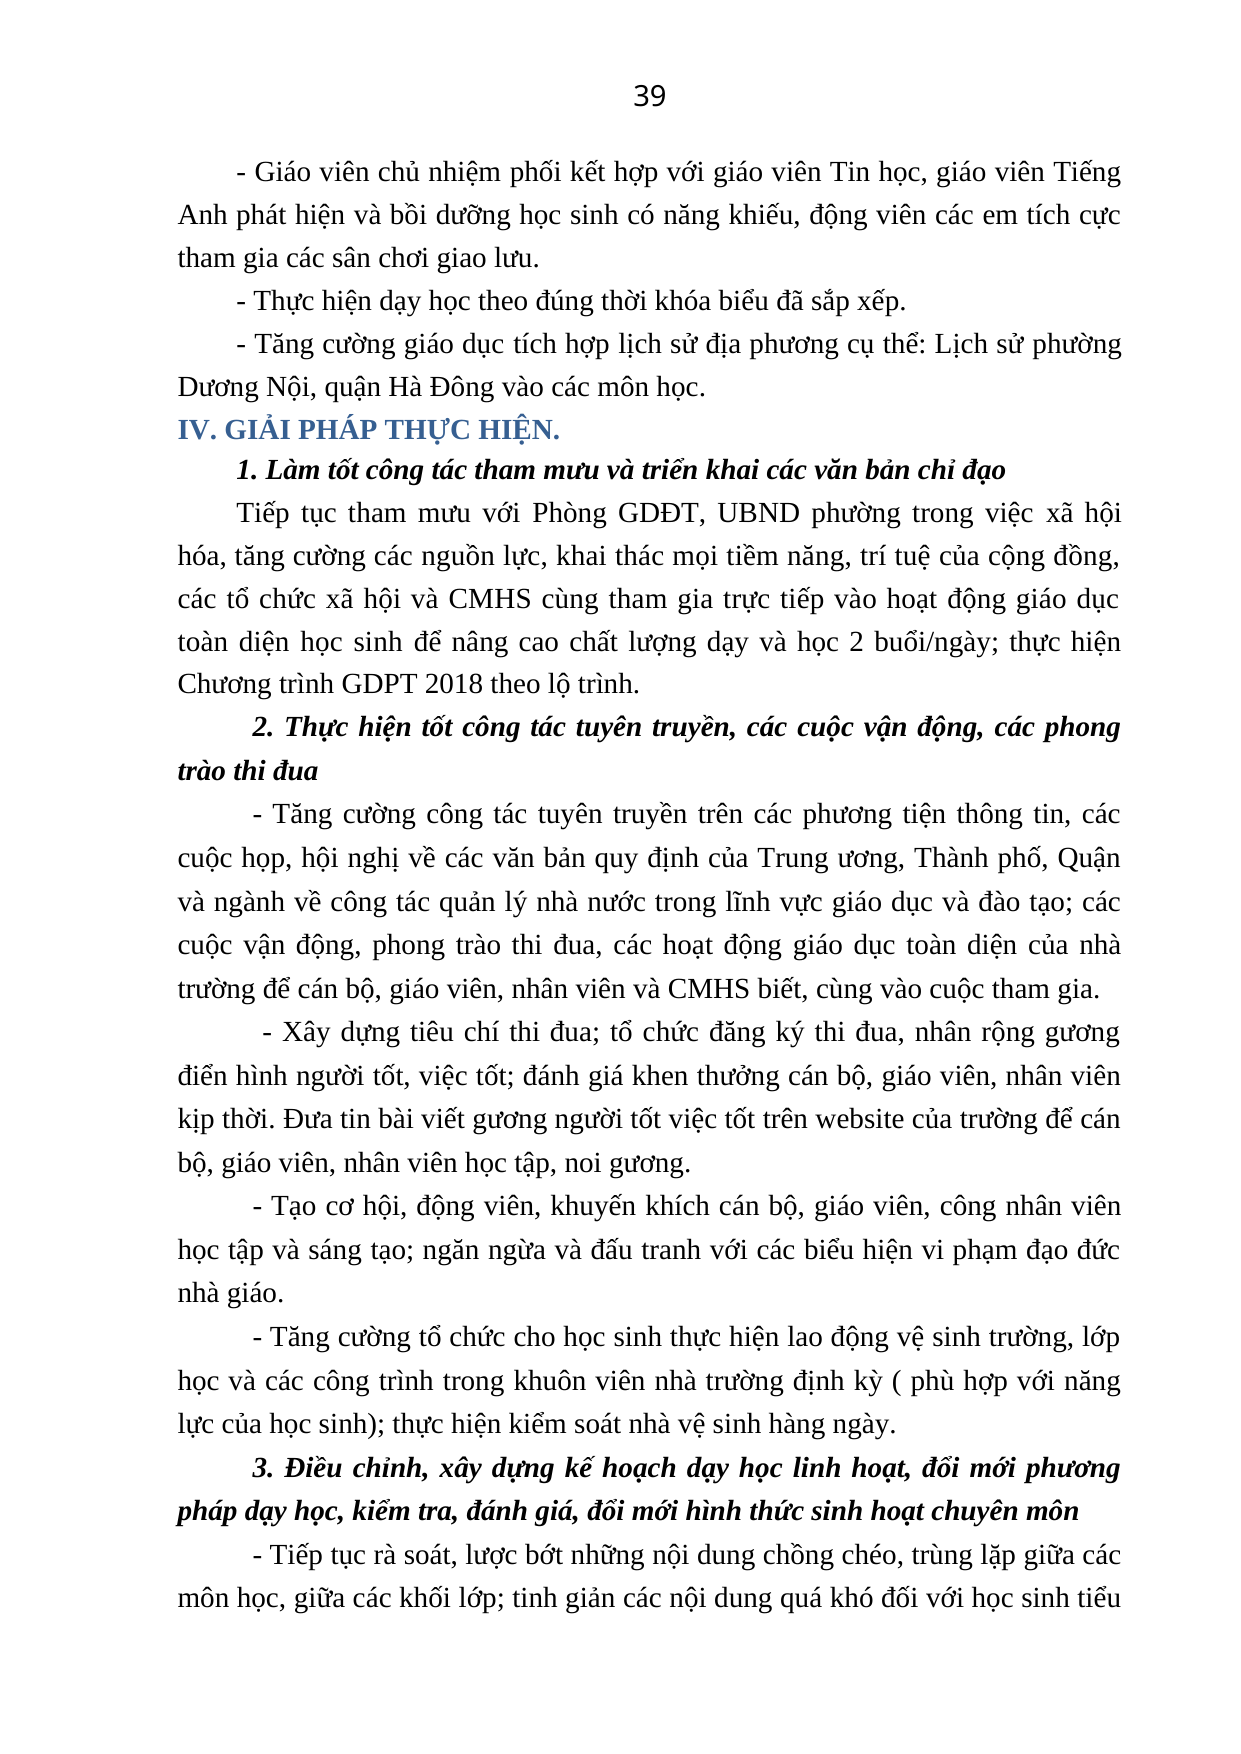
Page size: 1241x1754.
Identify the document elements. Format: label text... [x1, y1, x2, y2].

text 3. Điều chỉnh, xây dựng kế hoạch dạy học linh hoạt, đổi mới phương pháp dạy học, kiểm tra, đánh giá, đổi mới hình thức sinh hoạt chuyên môn [177, 1450, 1122, 1527]
text 2. Thực hiện tốt công tác tuyên truyền, các cuộc vận động, các phong trào thi đua [177, 709, 1122, 787]
subtitle IV. GIẢI PHÁP THỰC HIỆN. [177, 412, 1122, 445]
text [177, 1537, 1122, 1614]
text - Tăng cường tổ chức cho học sinh thực hiện lao động vệ sinh trường, lớp học và các công trình trong khuôn viên nhà trường định kỳ ( phù hợp với năng lực của học sinh); thực hiện kiểm soát nhà vệ sinh hàng ngày. [177, 1319, 1122, 1440]
text - Tăng cường công tác tuyên truyền trên các phương tiện thông tin, các cuộc họp, hội nghị về các văn bản quy định của Trung ương, Thành phố, Quận và ngành về công tác quản lý nhà nước trong lĩnh vực giáo dục và đào tạo; các cuộc vận động, phong trào thi đua, các hoạt động giáo dục toàn diện của nhà trường để cán bộ, giáo viên, nhân viên và CMHS biết, cùng vào cuộc tham gia. [177, 797, 1122, 1004]
text - Tăng cường giáo dục tích hợp lịch sử địa phương cụ thể: Lịch sử phường Dương Nội, quận Hà Đông vào các môn học. [177, 326, 1122, 402]
text - Xây dựng tiêu chí thi đua; tổ chức đăng ký thi đua, nhân rộng gương điển hình người tốt, việc tốt; đánh giá khen thưởng cán bộ, giáo viên, nhân viên kịp thời. Đưa tin bài viết gương người tốt việc tốt trên website của trường để cán bộ, giáo viên, nhân viên học tập, noi gương. [177, 1014, 1122, 1178]
text - Giáo viên chủ nhiệm phối kết hợp với giáo viên Tin học, giáo viên Tiếng Anh phát hiện và bồi dưỡng học sinh có năng khiếu, động viên các em tích cực tham gia các sân chơi giao lưu. [177, 154, 1122, 274]
text - Tạo cơ hội, động viên, khuyến khích cán bộ, giáo viên, công nhân viên học tập và sáng tạo; ngăn ngừa và đấu tranh với các biểu hiện vi phạm đạo đức nhà giáo. [177, 1188, 1122, 1309]
text Tiếp tục tham mưu với Phòng GDĐT, UBND phường trong việc xã hội hóa, tăng cường các nguồn lực, khai thác mọi tiềm năng, trí tuệ của cộng đồng, các tổ chức xã hội và CMHS cùng tham gia trực tiếp vào hoạt động giáo dục toàn diện học sinh để nâng cao chất lượng dạy và học 2 buổi/ngày; thực hiện Chương trình GDPT 2018 theo lộ trình. [177, 495, 1122, 700]
text - Thực hiện dạy học theo đúng thời khóa biểu đã sắp xếp. [177, 283, 1122, 317]
text 1. Làm tốt công tác tham mưu và triển khai các văn bản chỉ đạo [177, 452, 1122, 486]
